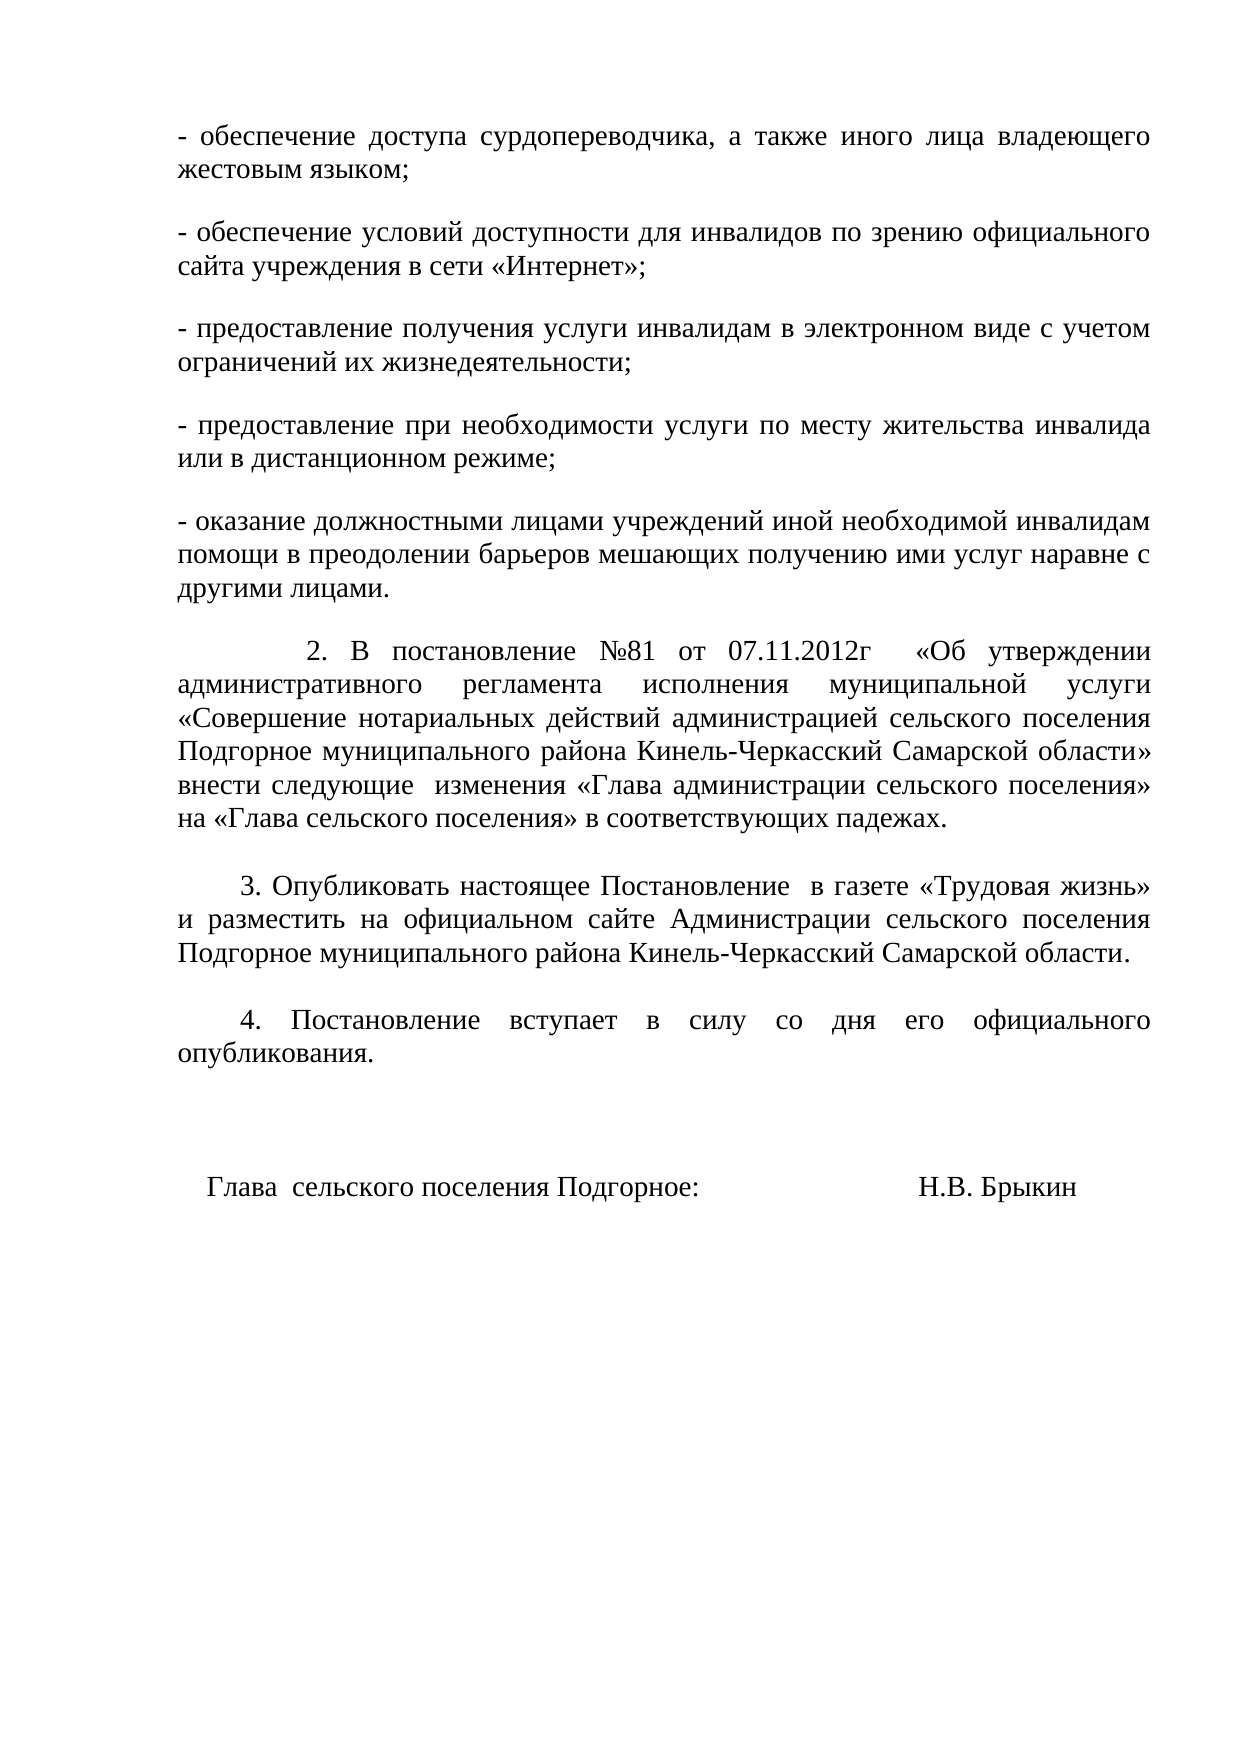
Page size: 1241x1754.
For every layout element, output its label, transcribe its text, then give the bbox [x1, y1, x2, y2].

text - обеспечение условий доступности для инвалидов по зрению официального сайта учреждения в сети «Интернет»; [177, 214, 1152, 281]
text 2. В постановление №81 от 07.11.2012г «Об утверждении административного регламента исполнения муниципальной услуги «Совершение нотариальных действий администрацией сельского поселения Подгорное муниципального района Кинель-Черкасский Самарской области» внести следующие изменения «Глава администрации сельского поселения» на «Глава сельского поселения» в соответствующих падежах. [177, 633, 1152, 834]
text 3. Опубликовать настоящее Постановление в газете «Трудовая жизнь» и разместить на официальном сайте Администрации сельского поселения Подгорное муниципального района Кинель-Черкасский Самарской области. [177, 868, 1152, 968]
text - предоставление при необходимости услуги по месту жительства инвалида или в дистанционном режиме; [177, 407, 1152, 474]
text - предоставление получения услуги инвалидам в электронном виде с учетом ограничений их жизнедеятельности; [177, 311, 1152, 378]
text - обеспечение доступа сурдопереводчика, а также иного лица владеющего жестовым языком; [177, 118, 1152, 185]
text 4. Постановление вступает в силу со дня его официального опубликования. [177, 1002, 1152, 1069]
text Глава сельского поселения Подгорное: Н.В. Брыкин [177, 1169, 1152, 1203]
text - оказание должностными лицами учреждений иной необходимой инвалидам помощи в преодолении барьеров мешающих получению ими услуг наравне с другими лицами. [177, 503, 1152, 604]
